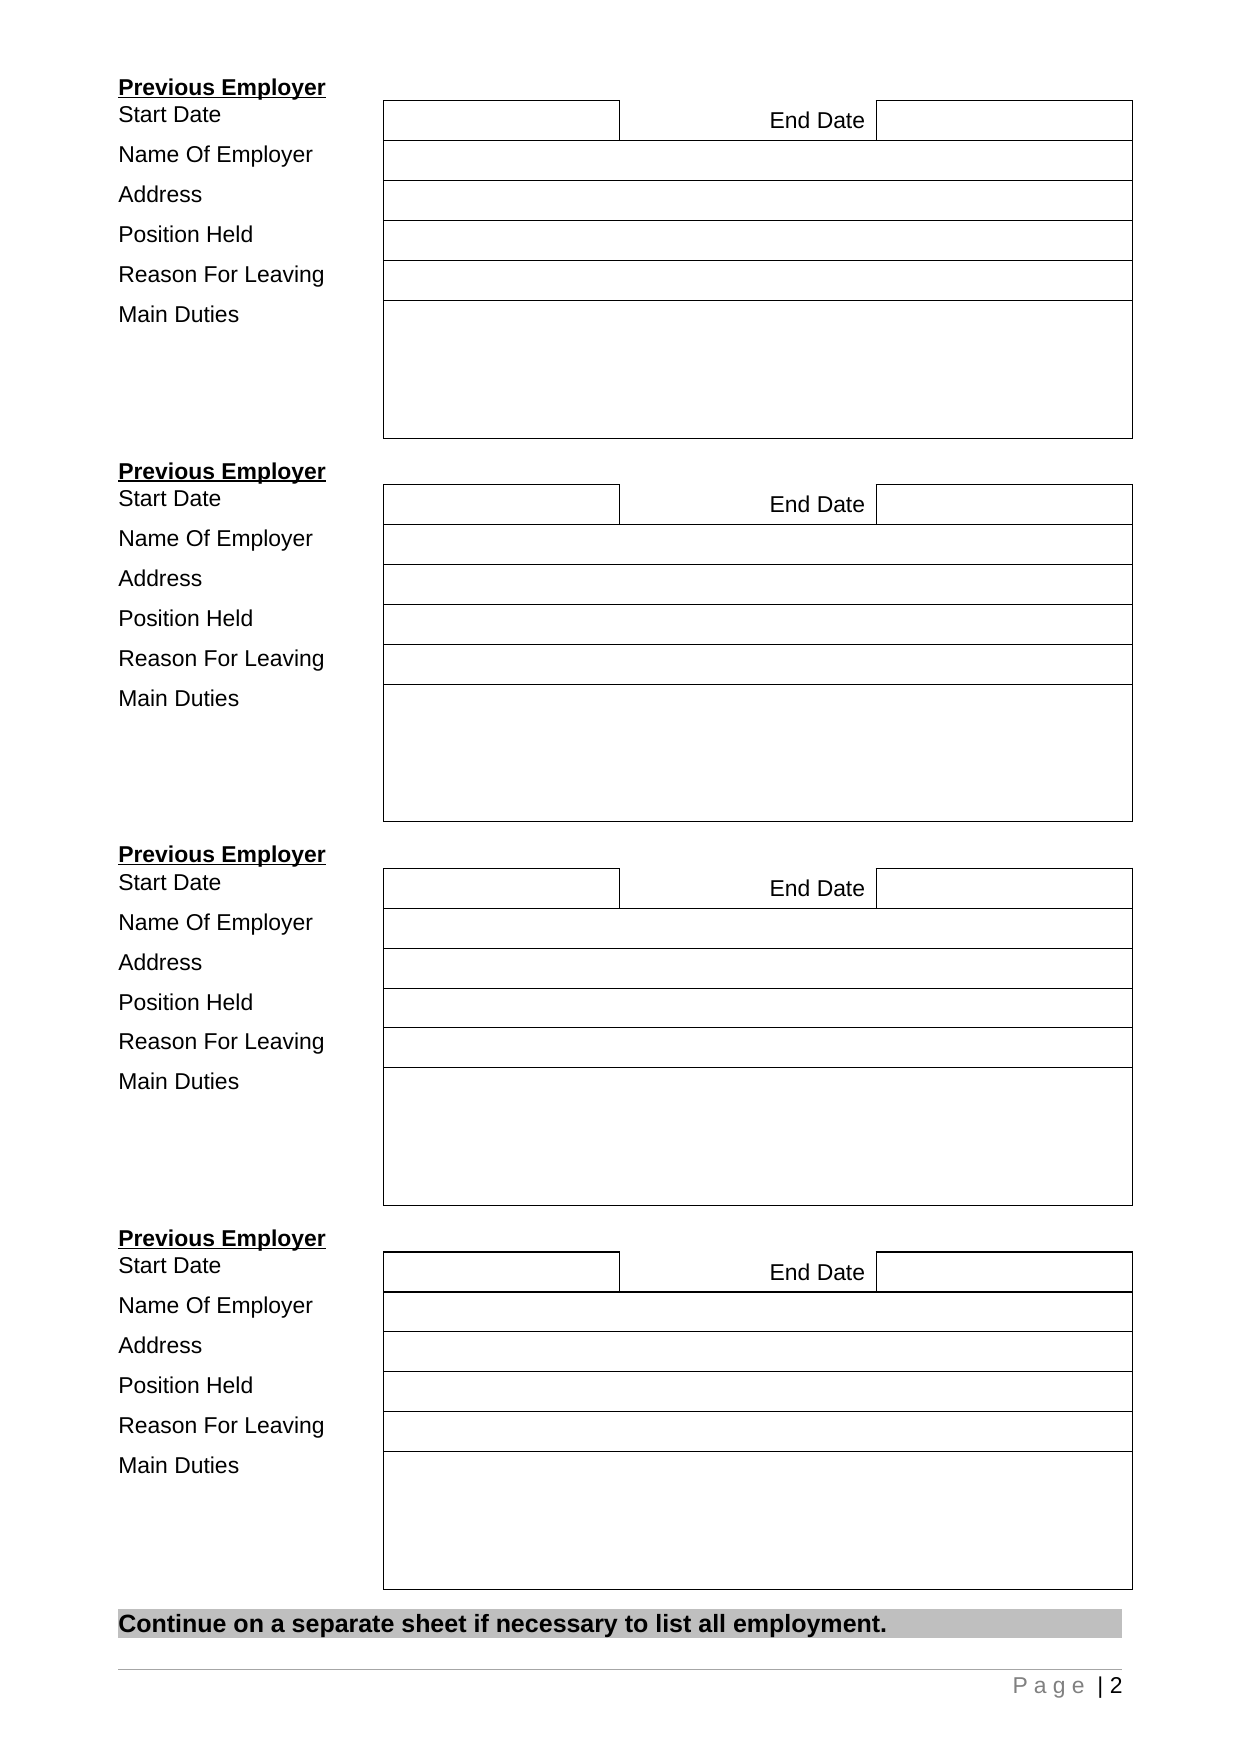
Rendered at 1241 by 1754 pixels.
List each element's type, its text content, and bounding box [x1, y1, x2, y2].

table_header Start Date [107, 1251, 383, 1291]
table_header [384, 485, 619, 524]
table_cell [384, 261, 1132, 300]
table_cell [384, 525, 1132, 564]
table_cell Name Of Employer [107, 908, 383, 947]
table_cell [384, 1332, 1132, 1371]
table_header Start Date [107, 100, 383, 140]
table_cell [384, 181, 1132, 220]
table_cell [384, 1372, 1132, 1411]
table_header Start Date [107, 484, 383, 524]
table_header [877, 485, 1132, 524]
table_cell [384, 141, 1132, 180]
table_cell Reason For Leaving [107, 644, 383, 683]
table_cell [384, 1068, 1132, 1205]
table_cell Name Of Employer [107, 1291, 383, 1331]
table_header Start Date [107, 868, 383, 908]
table_cell Position Held [107, 988, 383, 1027]
table_cell Name Of Employer [107, 524, 383, 564]
table_header [384, 1253, 619, 1291]
table_cell [384, 221, 1132, 260]
table_header End Date [620, 868, 876, 908]
text Previous Employer [118, 74, 1122, 100]
table_header [877, 1253, 1132, 1291]
table_cell Address [107, 564, 383, 604]
table_cell Position Held [107, 220, 383, 260]
table_header [877, 101, 1132, 140]
table_cell [384, 605, 1132, 643]
table_cell [384, 565, 1132, 604]
table_cell Address [107, 1331, 383, 1371]
table_header [877, 869, 1132, 908]
table_header End Date [620, 484, 876, 524]
table_header [384, 869, 619, 908]
table_cell [384, 1412, 1132, 1451]
table_cell Reason For Leaving [107, 1411, 383, 1451]
table_cell [384, 1028, 1132, 1067]
table_cell Reason For Leaving [107, 1027, 383, 1067]
table_cell Main Duties [107, 1451, 383, 1589]
table_cell Main Duties [107, 1067, 383, 1205]
table_cell Position Held [107, 1371, 383, 1411]
table_cell Main Duties [107, 684, 383, 821]
table_cell [384, 909, 1132, 947]
table_cell Position Held [107, 604, 383, 643]
table_cell [384, 685, 1132, 821]
table_cell [384, 1452, 1132, 1589]
table_cell [384, 989, 1132, 1027]
text Previous Employer [118, 841, 1122, 868]
text Continue on a separate sheet if necessary to list all employment. [118, 1609, 1122, 1638]
table_header End Date [620, 1251, 876, 1291]
table_cell Reason For Leaving [107, 260, 383, 300]
text Previous Employer [118, 1225, 1122, 1251]
table_header [384, 101, 619, 140]
table_cell Address [107, 180, 383, 220]
table_cell Main Duties [107, 300, 383, 437]
table_cell [384, 645, 1132, 683]
text Previous Employer [118, 458, 1122, 484]
table_cell [384, 1293, 1132, 1331]
table_cell [384, 301, 1132, 437]
table_cell Name Of Employer [107, 140, 383, 180]
table_header End Date [620, 100, 876, 140]
table_cell [384, 949, 1132, 987]
table_cell Address [107, 948, 383, 987]
